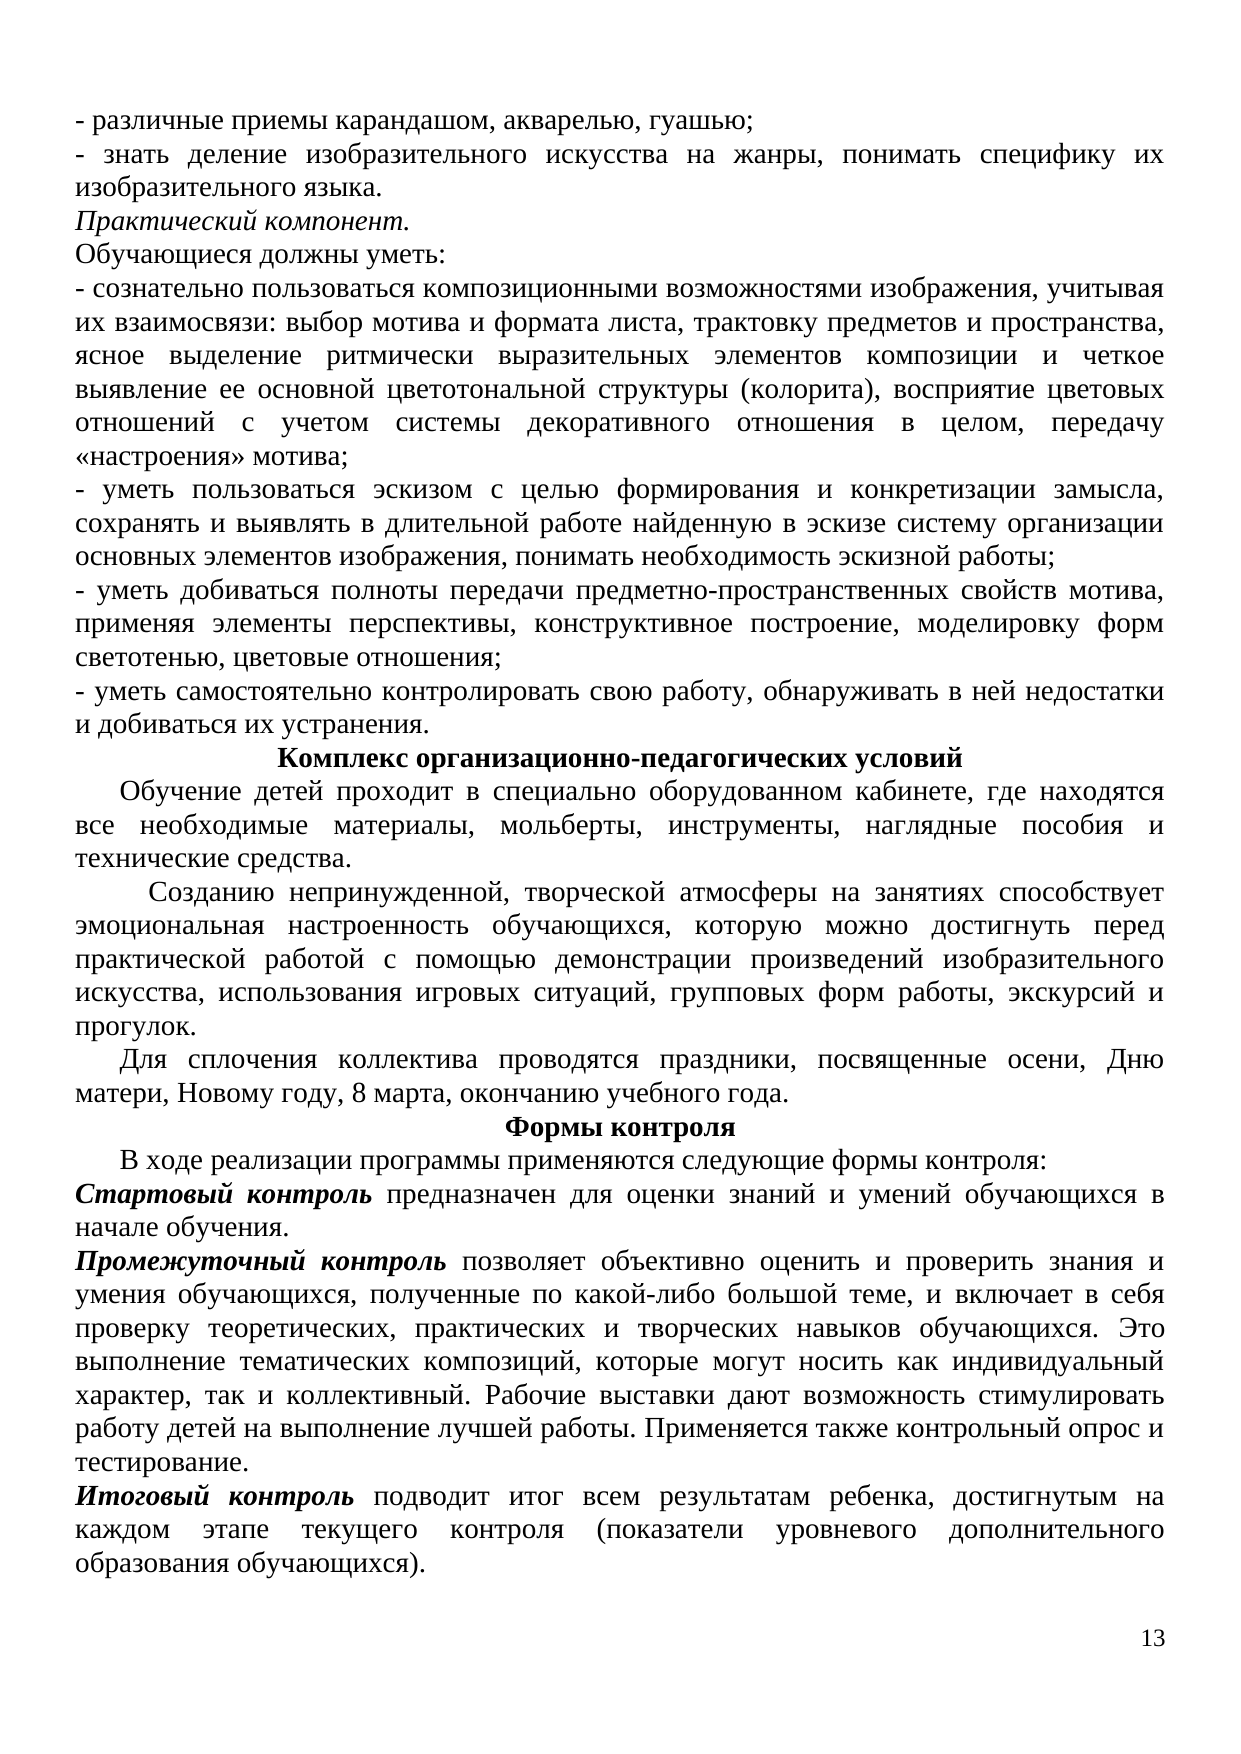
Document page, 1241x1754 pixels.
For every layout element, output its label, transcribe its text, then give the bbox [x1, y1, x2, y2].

text Комплекс организационно-педагогических условий [75, 740, 1165, 773]
text Промежуточный контроль позволяет объективно оценить и проверить знания и умения обучающихся, полученные по какой-либо большой теме, и включает в себя проверку теоретических, практических и творческих навыков обучающихся. Это выполнение тематических композиций, которые могут носить как индивидуальный характер, так и коллективный. Рабочие выставки дают возможность стимулировать работу детей на выполнение лучшей работы. Применяется также контрольный опрос и тестирование. [75, 1243, 1165, 1478]
text Для сплочения коллектива проводятся праздники, посвященные осени, Дню матери, Новому году, 8 марта, окончанию учебного года. [75, 1042, 1165, 1109]
text Созданию непринужденной, творческой атмосферы на занятиях способствует эмоциональная настроенность обучающихся, которую можно достигнуть перед практической работой с помощью демонстрации произведений изобразительного искусства, использования игровых ситуаций, групповых форм работы, экскурсий и прогулок. [75, 874, 1165, 1042]
text - знать деление изобразительного искусства на жанры, понимать специфику их изобразительного языка. [75, 136, 1165, 203]
text Обучение детей проходит в специально оборудованном кабинете, где находятся все необходимые материалы, мольберты, инструменты, наглядные пособия и технические средства. [75, 773, 1165, 874]
text - уметь пользоваться эскизом с целью формирования и конкретизации замысла, сохранять и выявлять в длительной работе найденную в эскизе систему организации основных элементов изображения, понимать необходимость эскизной работы; [75, 471, 1165, 572]
text - сознательно пользоваться композиционными возможностями изображения, учитывая их взаимосвязи: выбор мотива и формата листа, трактовку предметов и пространства, ясное выделение ритмически выразительных элементов композиции и четкое выявление ее основной цветотональной структуры (колорита), восприятие цветовых отношений с учетом системы декоративного отношения в целом, передачу «настроения» мотива; [75, 270, 1165, 471]
text Формы контроля [75, 1109, 1165, 1142]
text В ходе реализации программы применяются следующие формы контроля: [75, 1142, 1165, 1176]
text - уметь самостоятельно контролировать свою работу, обнаруживать в ней недостатки и добиваться их устранения. [75, 673, 1165, 740]
text Практический компонент. [75, 203, 1165, 237]
text Стартовый контроль предназначен для оценки знаний и умений обучающихся в начале обучения. [75, 1176, 1165, 1243]
text Обучающиеся должны уметь: [75, 237, 1165, 270]
text - различные приемы карандашом, акварелью, гуашью; [75, 102, 1165, 136]
text - уметь добиваться полноты передачи предметно-пространственных свойств мотива, применяя элементы перспективы, конструктивное построение, моделировку форм светотенью, цветовые отношения; [75, 572, 1165, 673]
text Итоговый контроль подводит итог всем результатам ребенка, достигнутым на каждом этапе текущего контроля (показатели уровневого дополнительного образования обучающихся). [75, 1478, 1165, 1578]
